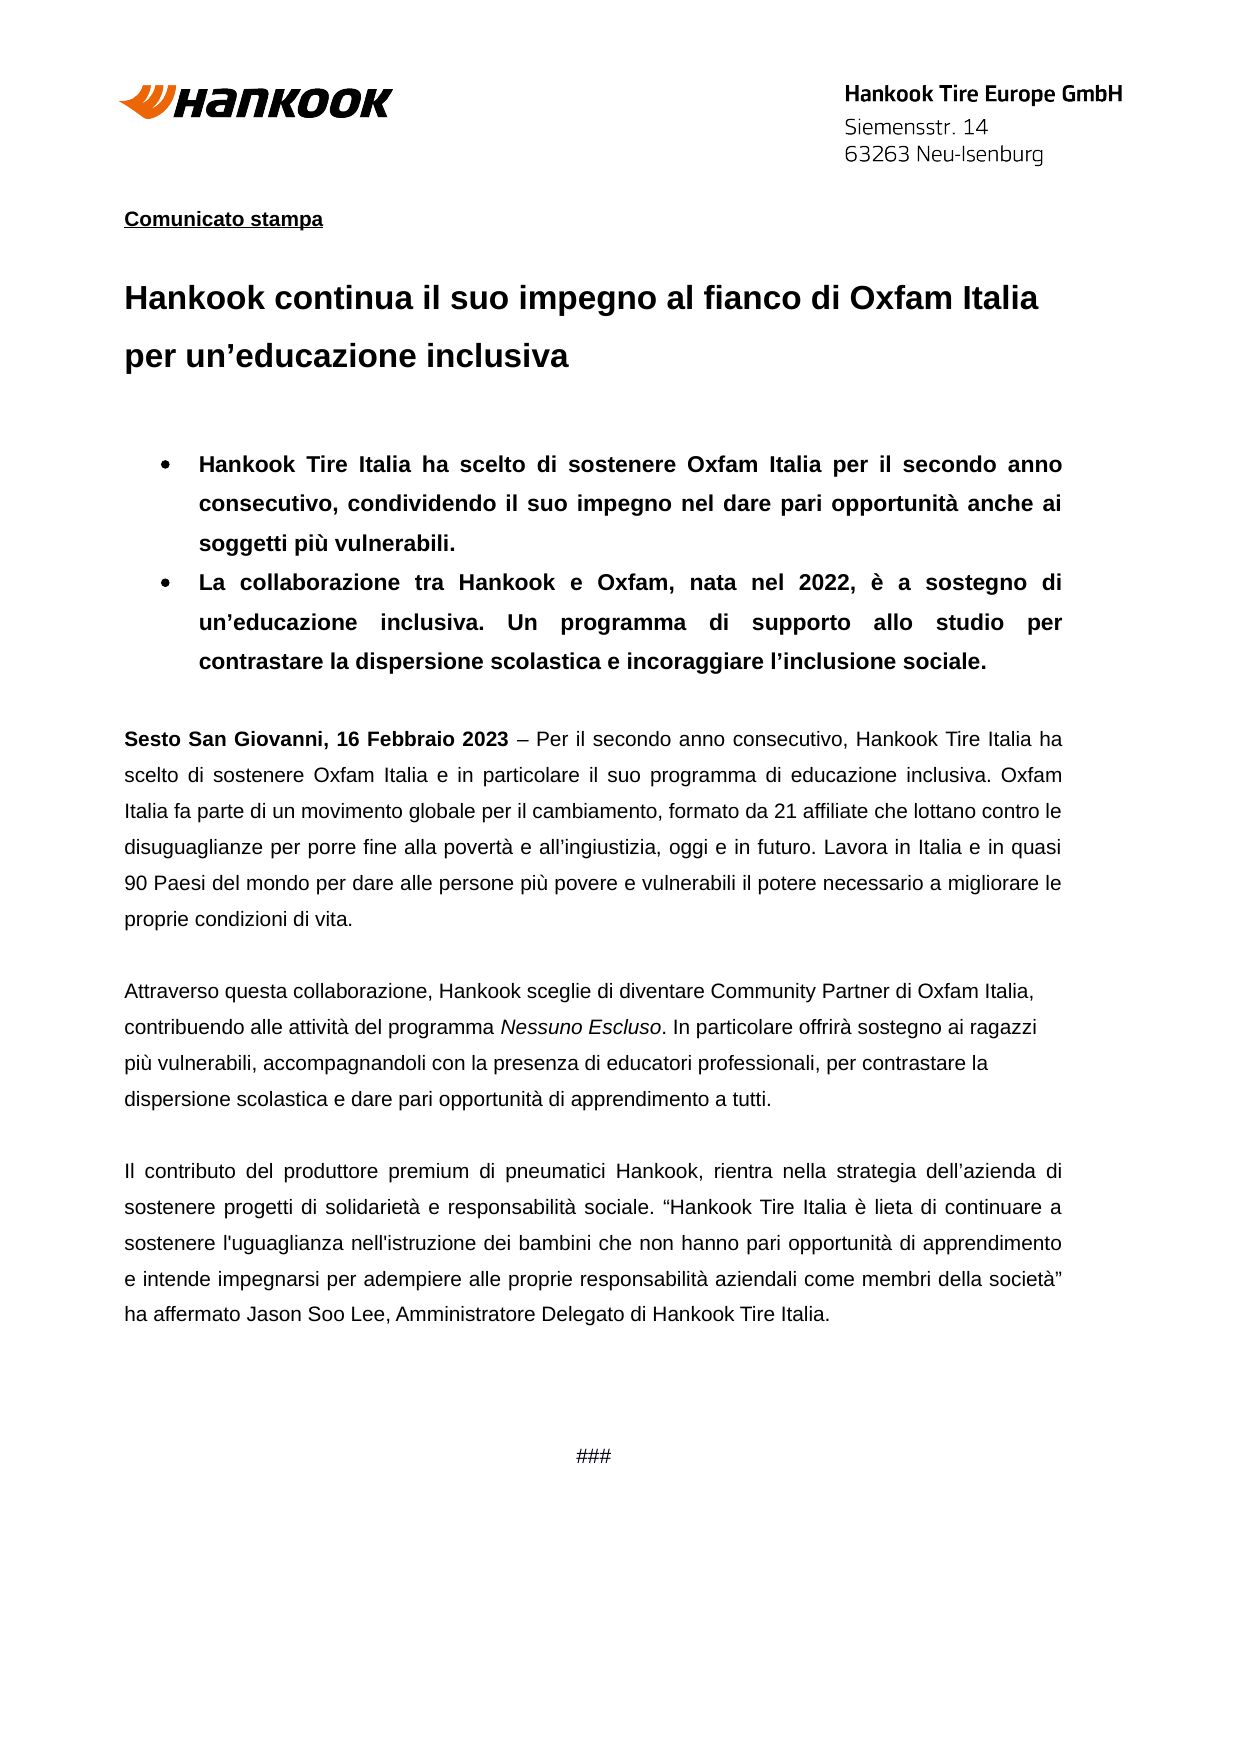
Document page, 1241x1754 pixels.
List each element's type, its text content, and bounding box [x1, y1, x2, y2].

picture [0, 0, 1241, 195]
list La collaborazione tra Hankook e Oxfam, nata nel 2022, è a sostegno di un’educazione inclusiva. Un programma di supporto allo studio per contrastare la dispersione scolastica e incoraggiare l’inclusione sociale. [161, 569, 1063, 675]
text Hankook continua il suo impegno al fianco di Oxfam Italia per un’educazione inclusiva [124, 278, 1063, 374]
text Comunicato stampa [124, 124, 1063, 230]
text Sesto San Giovanni, 16 Febbraio 2023 – Per il secondo anno consecutivo, Hankook Tire Italia ha scelto di sostenere Oxfam Italia e in particolare il suo programma di educazione inclusiva. Oxfam Italia fa parte di un movimento globale per il cambiamento, formato da 21 affiliate che lottano contro le disuguaglianze per porre fine alla povertà e all’ingiustizia, oggi e in futuro. Lavora in Italia e in quasi 90 Paesi del mondo per dare alle persone più povere e vulnerabili il potere necessario a migliorare le proprie condizioni di vita. [124, 727, 1063, 931]
list Hankook Tire Italia ha scelto di sostenere Oxfam Italia per il secondo anno consecutivo, condividendo il suo impegno nel dare pari opportunità anche ai soggetti più vulnerabili. [161, 451, 1063, 556]
text Attraverso questa collaborazione, Hankook sceglie di diventare Community Partner di Oxfam Italia, contribuendo alle attività del programma Nessuno Escluso. In particolare offrirà sostegno ai ragazzi più vulnerabili, accompagnandoli con la presenza di educatori professionali, per contrastare la dispersione scolastica e dare pari opportunità di apprendimento a tutti. [124, 979, 1063, 1111]
text ### [124, 1443, 1063, 1467]
text Il contributo del produttore premium di pneumatici Hankook, rientra nella strategia dell’azienda di sostenere progetti di solidarietà e responsabilità sociale. “Hankook Tire Italia è lieta di continuare a sostenere l'uguaglianza nell'istruzione dei bambini che non hanno pari opportunità di apprendimento e intende impegnarsi per adempiere alle proprie responsabilità aziendali come membri della società” ha affermato Jason Soo Lee, Amministratore Delegato di Hankook Tire Italia. [124, 1158, 1063, 1326]
